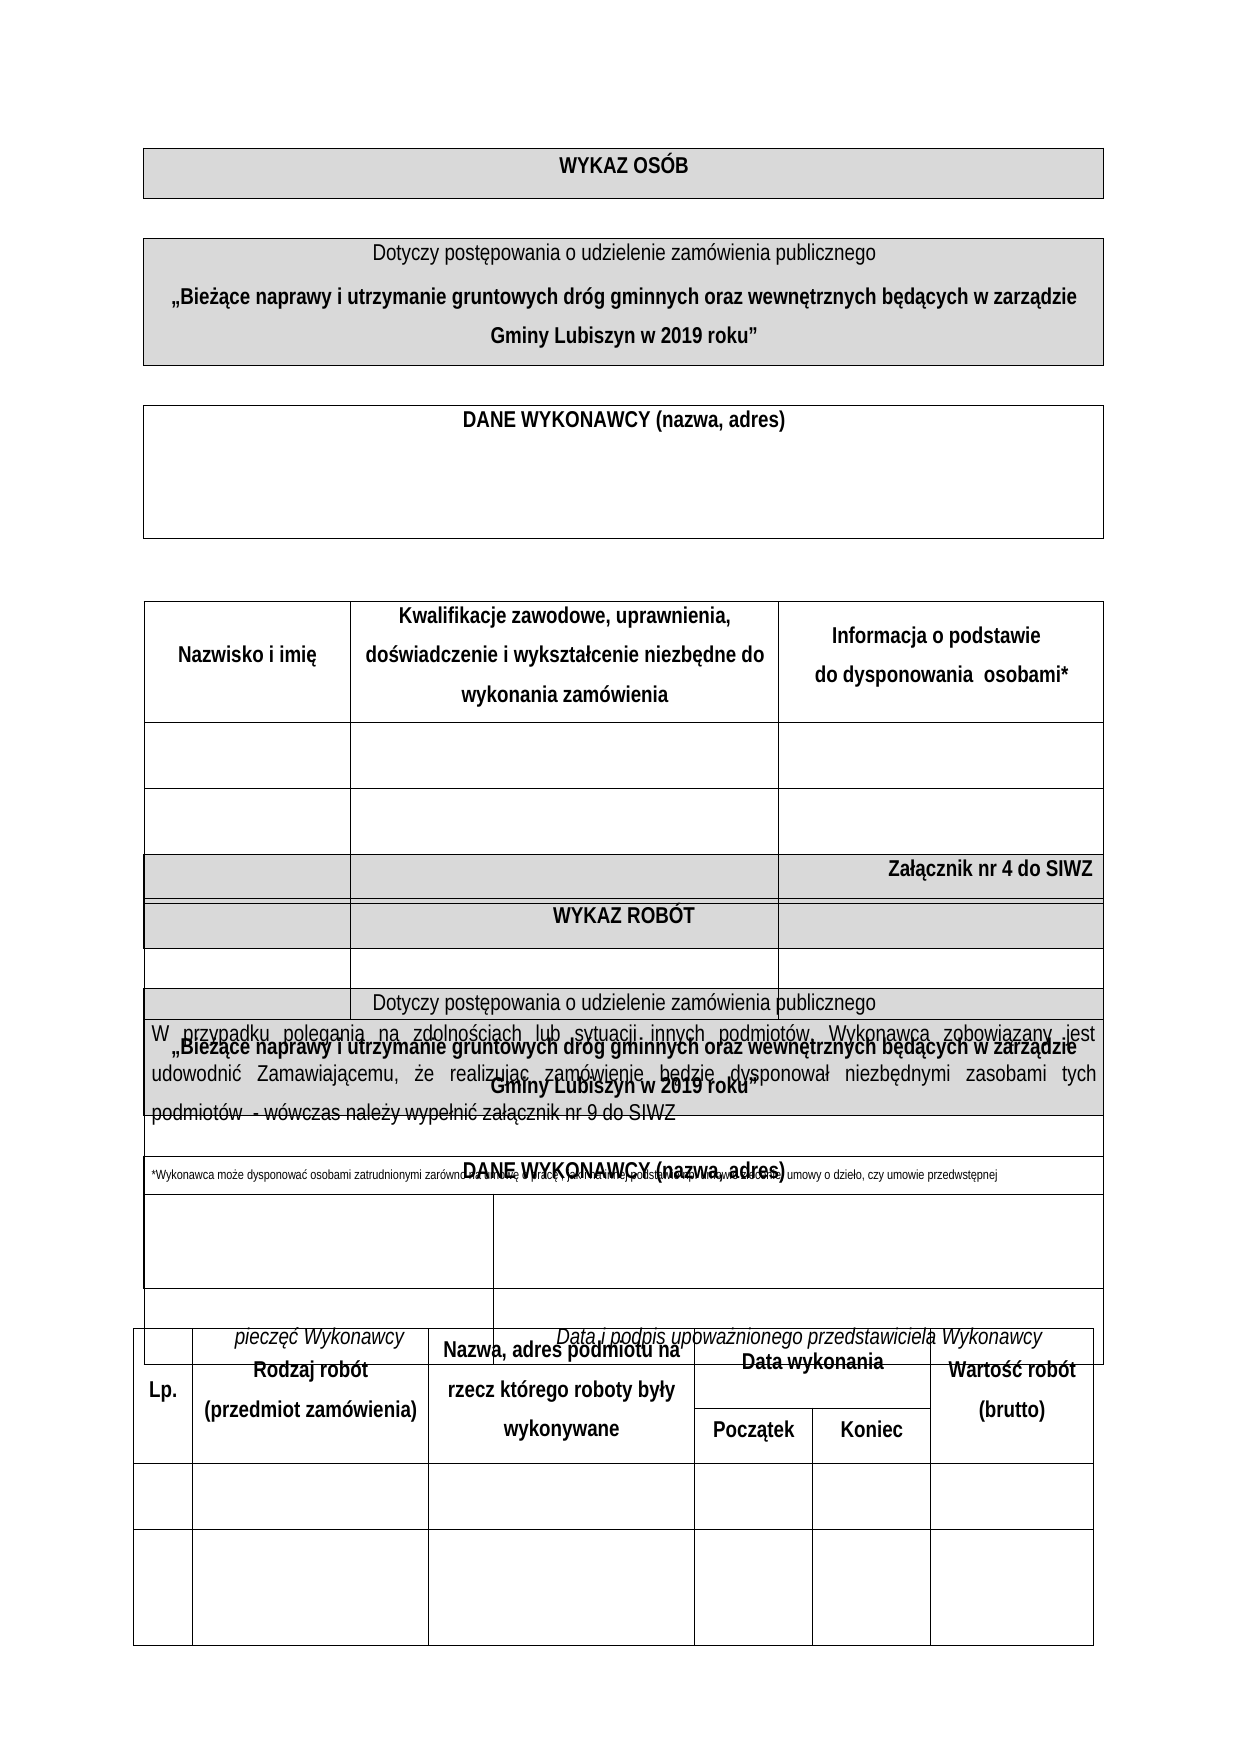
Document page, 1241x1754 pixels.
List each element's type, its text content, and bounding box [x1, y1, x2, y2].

table_cell [931, 1464, 1093, 1529]
table_header Wartość robót (brutto) [931, 1365, 1093, 1463]
table_cell [134, 1530, 192, 1645]
table_cell [351, 789, 778, 903]
table_header Lp. [134, 1329, 192, 1463]
table_cell [779, 723, 1103, 788]
table_cell pieczęć Wykonawcy [145, 1195, 493, 1364]
table_cell [145, 789, 350, 903]
table_cell Początek [695, 1409, 812, 1463]
table_header Informacja o podstawie do dysponowania osobami* [779, 602, 1103, 722]
table_cell [695, 1530, 812, 1645]
table_cell [134, 1464, 192, 1529]
table_cell [779, 904, 1103, 1019]
table_cell [813, 1530, 930, 1645]
table_cell [813, 1464, 930, 1529]
table_header Rodzaj robót (przedmiot zamówienia) [193, 1365, 428, 1463]
table_cell Koniec [813, 1409, 930, 1463]
table_header Nazwisko i imię [145, 602, 350, 722]
table_header Dotyczy postępowania o udzielenie zamówienia publicznego „Bieżące naprawy i utrzymanie gruntowych dróg gminnych oraz wewnętrznych będących w zarządzie Gminy Lubiszyn w 2019 roku” [144, 239, 1103, 365]
table_header DANE WYKONAWCY (nazwa, adres) [144, 406, 1103, 537]
table_header Nazwa, adres podmiotu na rzecz którego roboty były wykonywane [429, 1365, 694, 1463]
table_cell [429, 1530, 694, 1645]
table_header Data wykonania [695, 1365, 930, 1408]
table_cell WYKAZ OSÓB [144, 149, 1103, 198]
table_cell [351, 904, 778, 1019]
table_cell [779, 789, 1103, 903]
table_cell [145, 723, 350, 788]
table_cell [193, 1464, 428, 1529]
table_cell [145, 904, 350, 1019]
table_cell [429, 1464, 694, 1529]
table_header Kwalifikacje zawodowe, uprawnienia, doświadczenie i wykształcenie niezbędne do wykonania zamówienia [351, 602, 778, 722]
table_cell [193, 1530, 428, 1645]
table_cell [351, 723, 778, 788]
table_cell [931, 1530, 1093, 1645]
table_cell W przypadku polegania na zdolnościach lub sytuacji innych podmiotów, Wykonawca zobowiązany jest udowodnić Zamawiającemu, że realizując zamówienie będzie dysponował niezbędnymi zasobami tych podmiotów - wówczas należy wypełnić załącznik nr 9 do SIWZ *Wykonawca może dysponować osobami zatrudnionymi zarówno na umowę o pracę , jak i na innej podstawie np. umowie zlecenie, umowy o dzieło, czy umowie przedwstępnej [145, 1020, 1103, 1193]
table_cell Data i podpis upoważnionego przedstawiciela Wykonawcy [494, 1195, 1103, 1364]
table_cell [695, 1464, 812, 1529]
